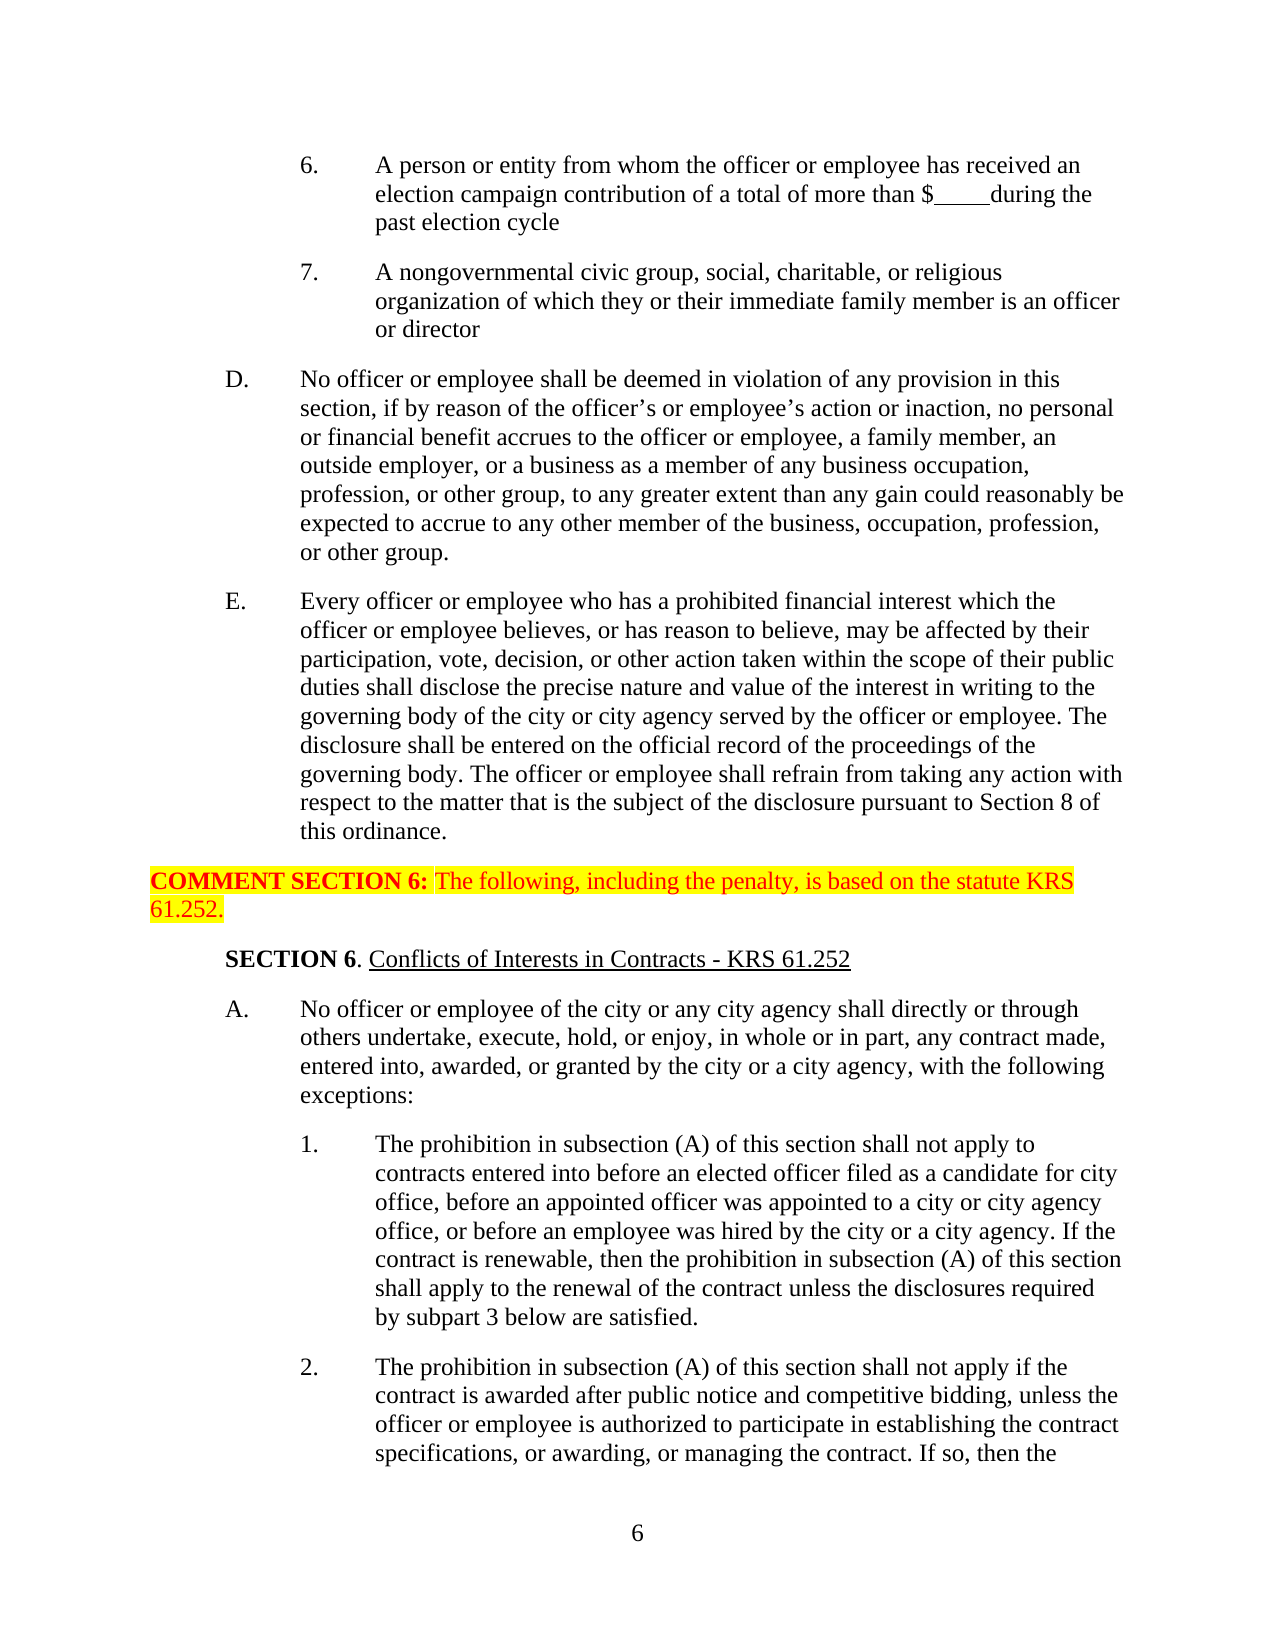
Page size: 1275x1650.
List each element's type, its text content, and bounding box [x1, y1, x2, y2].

list A nongovernmental civic group, social, charitable, or religious organization of which they or their immediate family member is an officer or director [300, 257, 1125, 343]
list The prohibition in subsection (A) of this section shall not apply to contracts entered into before an elected officer filed as a candidate for city office, before an appointed officer was appointed to a city or city agency office, or before an employee was hired by the city or a city agency. If the contract is renewable, then the prohibition in subsection (A) of this section shall apply to the renewal of the contract unless the disclosures required by subpart 3 below are satisfied. [300, 1129, 1125, 1331]
list No officer or employee of the city or any city agency shall directly or through others undertake, execute, hold, or enjoy, in whole or in part, any contract made, entered into, awarded, or granted by the city or a city agency, with the following exceptions: [225, 994, 1125, 1109]
list No officer or employee shall be deemed in violation of any provision in this section, if by reason of the officer’s or employee’s action or inaction, no personal or financial benefit accrues to the officer or employee, a family member, an outside employer, or a business as a member of any business occupation, profession, or other group, to any greater extent than any gain could reasonably be expected to accrue to any other member of the business, occupation, profession, or other group. [225, 364, 1125, 565]
list A person or entity from whom the officer or employee has received an election campaign contribution of a total of more than $ during the past election cycle [300, 150, 1125, 236]
text SECTION 6. Conflicts of Interests in Contracts - KRS 61.252 [225, 944, 1125, 973]
list Every officer or employee who has a prohibited financial interest which the officer or employee believes, or has reason to believe, may be affected by their participation, vote, decision, or other action taken within the scope of their public duties shall disclose the precise nature and value of the interest in writing to the governing body of the city or city agency served by the officer or employee. The disclosure shall be entered on the official record of the proceedings of the governing body. The officer or employee shall refrain from taking any action with respect to the matter that is the subject of the disclosure pursuant to Section 8 of this ordinance. [225, 586, 1125, 845]
text COMMENT SECTION 6: The following, including the penalty, is based on the statute KRS 61.252. [150, 866, 1125, 923]
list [300, 1352, 1125, 1467]
